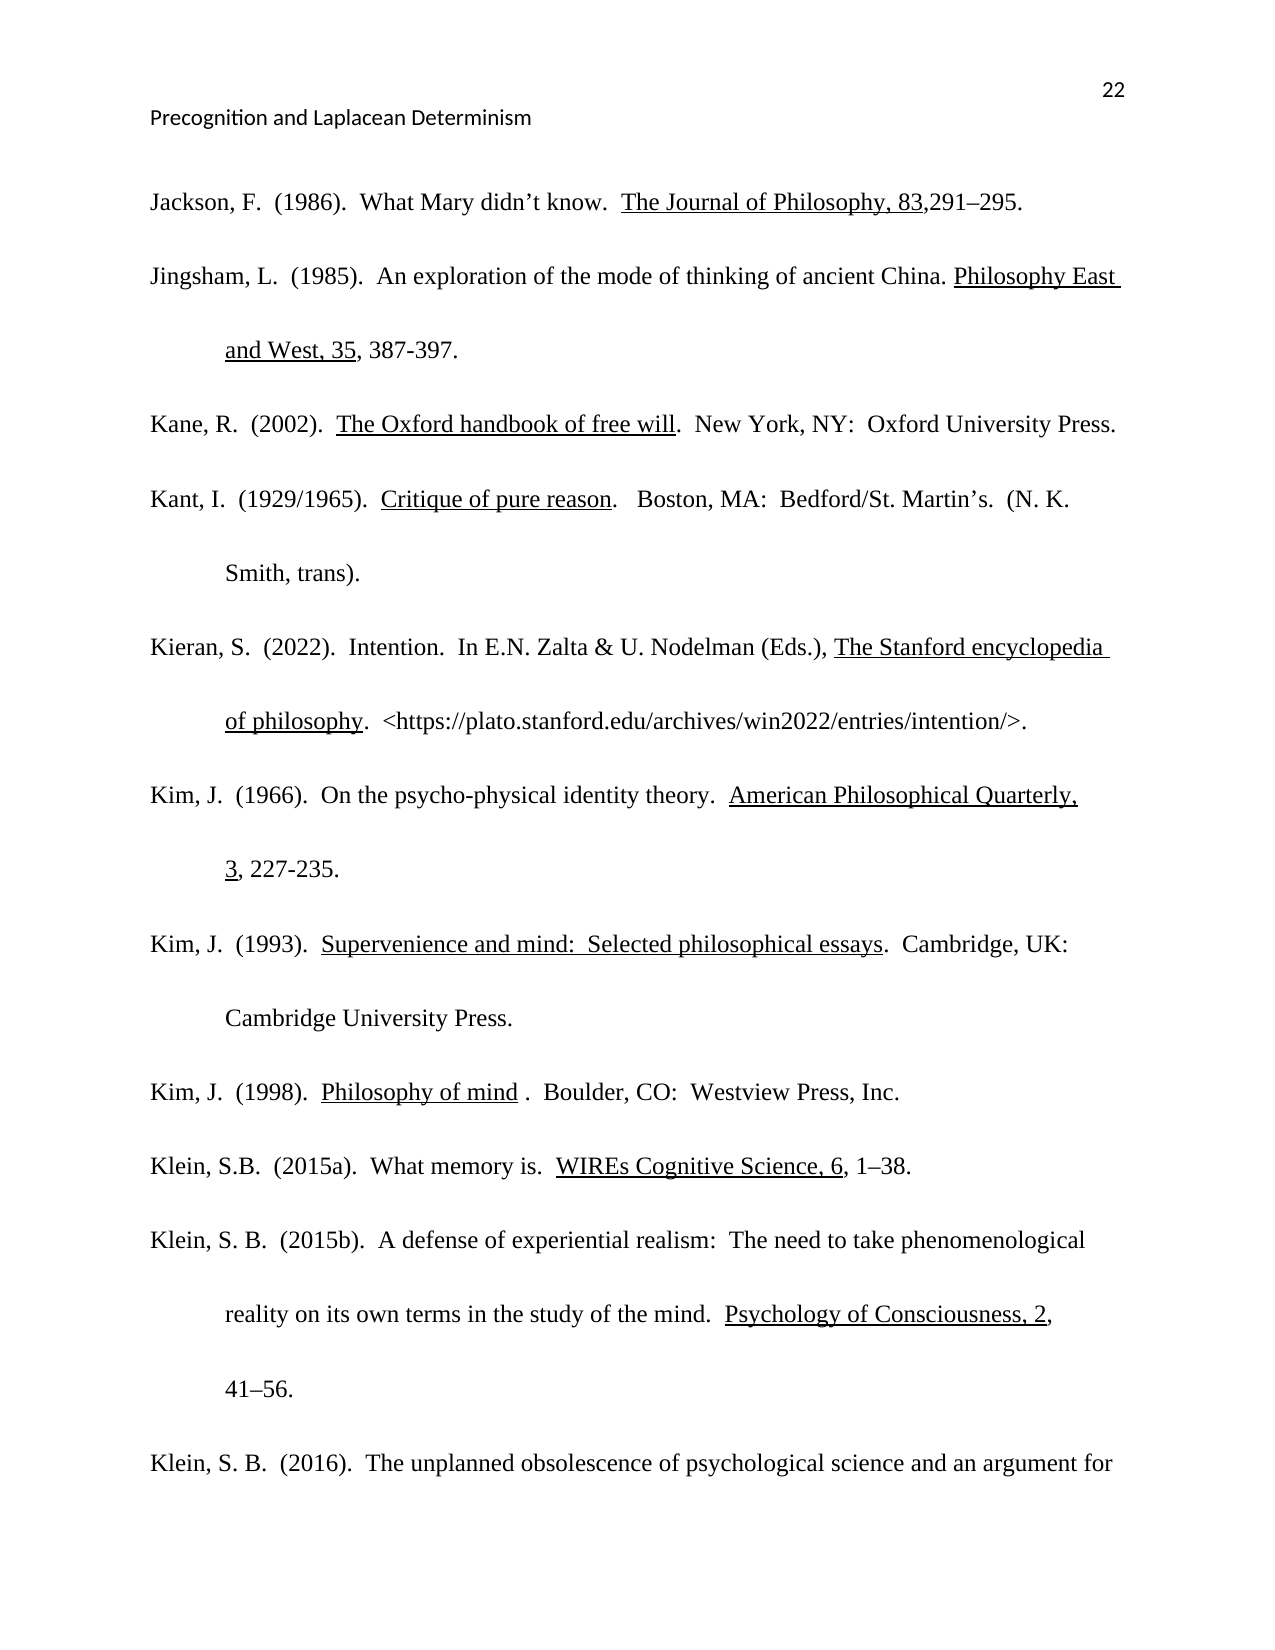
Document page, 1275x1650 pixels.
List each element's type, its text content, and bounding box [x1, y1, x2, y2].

text of philosophy. <https://plato.stanford.edu/archives/win2022/entries/intention/>. [150, 706, 1125, 735]
text Kieran, S. (2022). Intention. In E.N. Zalta & U. Nodelman (Eds.), The Stanford encyclopedia [150, 632, 1125, 661]
text Cambridge University Press. [150, 1003, 1125, 1032]
text Smith, trans). [150, 558, 1125, 587]
text 41–56. [150, 1374, 1125, 1402]
text Jackson, F. (1986). What Mary didn’t know. The Journal of Philosophy, 83,291–295. [150, 187, 1125, 216]
text Kant, I. (1929/1965). Critique of pure reason. Boston, MA: Bedford/St. Martin’s. (N. K. [150, 484, 1125, 512]
text Klein, S. B. (2016). The unplanned obsolescence of psychological science and an argument for [150, 1448, 1125, 1477]
text Kim, J. (1998). Philosophy of mind . Boulder, CO: Westview Press, Inc. [150, 1077, 1125, 1106]
text Klein, S.B. (2015a). What memory is. WIREs Cognitive Science, 6, 1–38. [150, 1151, 1125, 1180]
text Kim, J. (1993). Supervenience and mind: Selected philosophical essays. Cambridge, UK: [150, 929, 1125, 957]
text 3, 227-235. [150, 854, 1125, 883]
text and West, 35, 387-397. [150, 335, 1125, 364]
text Kim, J. (1966). On the psycho-physical identity theory. American Philosophical Quarterly, [150, 780, 1125, 809]
text Jingsham, L. (1985). An exploration of the mode of thinking of ancient China. Philosophy East [150, 261, 1125, 290]
text reality on its own terms in the study of the mind. Psychology of Consciousness, 2, [150, 1299, 1125, 1328]
text Kane, R. (2002). The Oxford handbook of free will. New York, NY: Oxford University Press. [150, 409, 1125, 438]
text Klein, S. B. (2015b). A defense of experiential realism: The need to take phenomenological [150, 1225, 1125, 1254]
